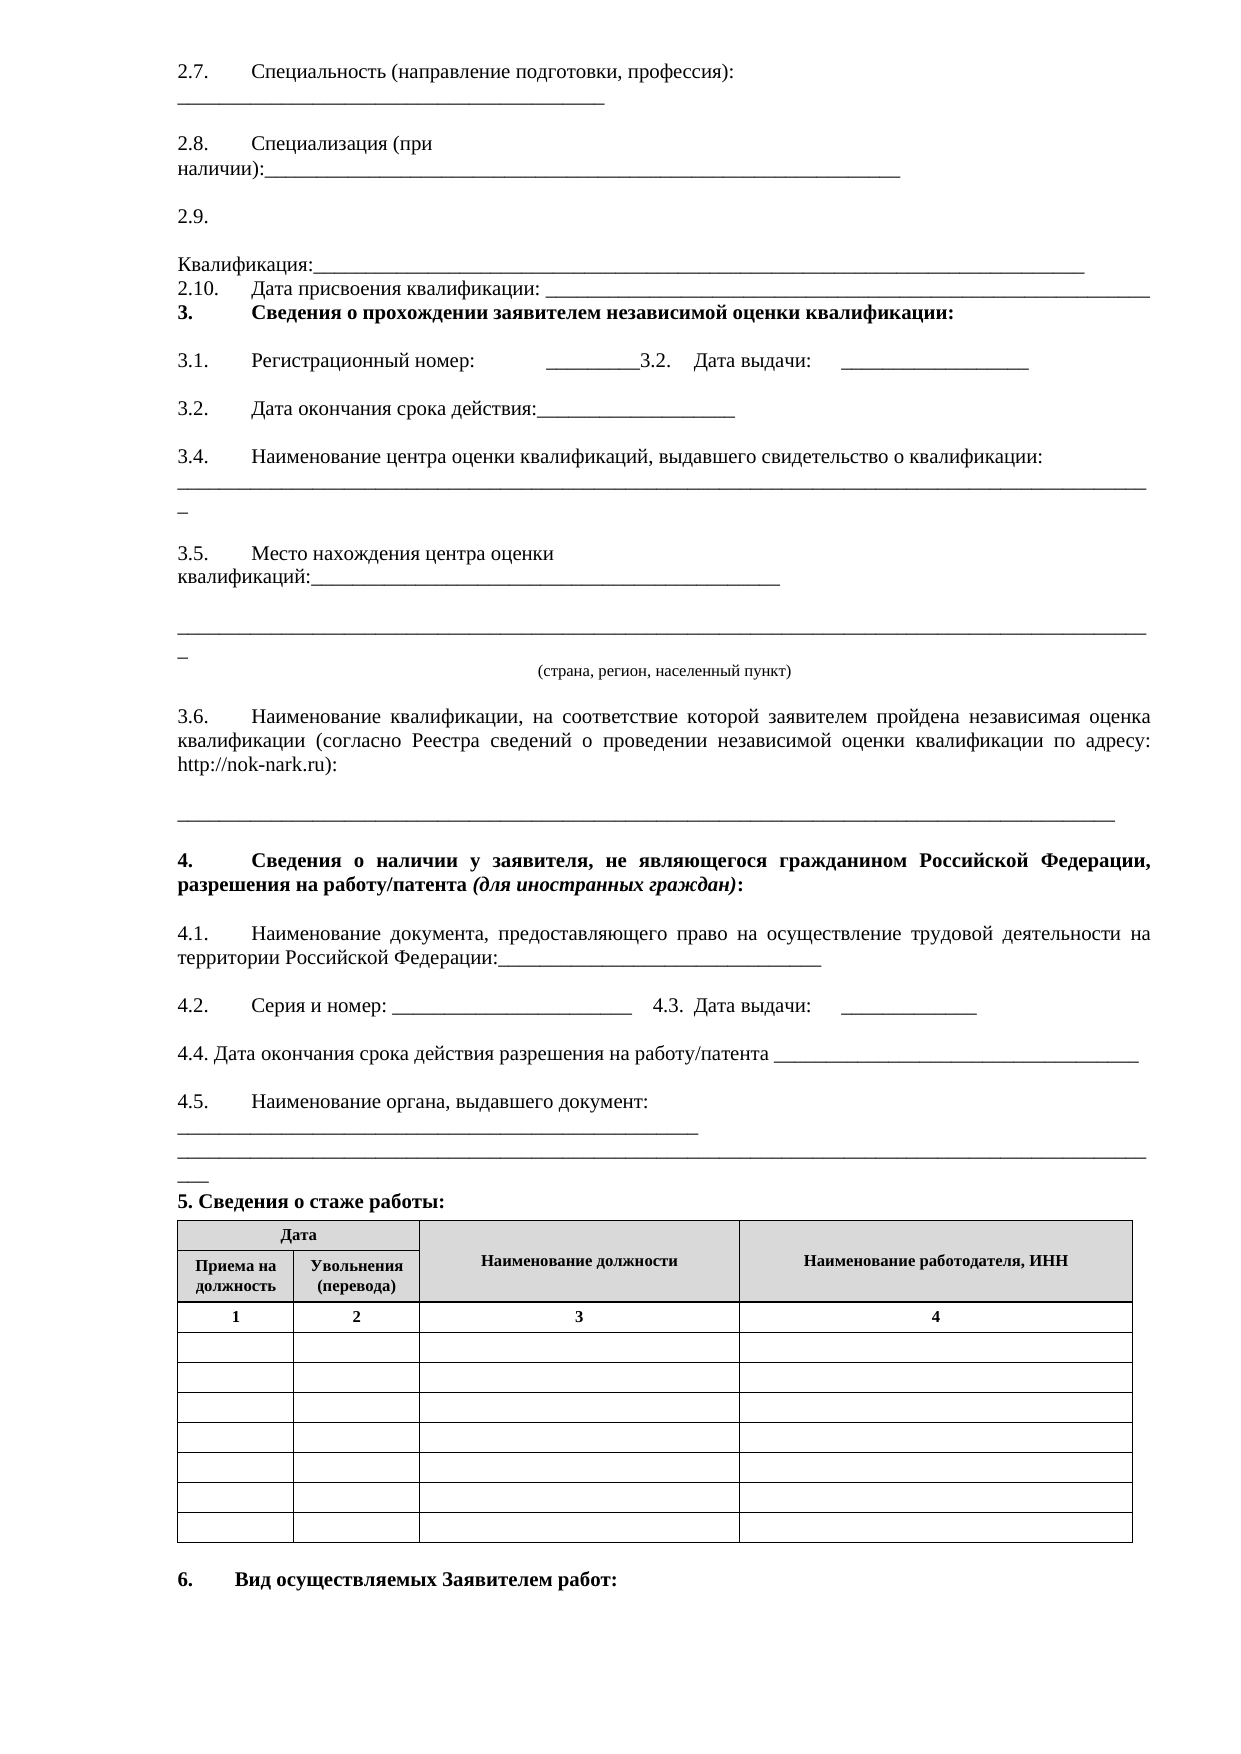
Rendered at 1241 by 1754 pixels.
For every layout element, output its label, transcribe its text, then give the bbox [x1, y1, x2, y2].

table_cell [178, 1333, 293, 1362]
table_cell [420, 1453, 739, 1482]
table_cell Увольнения (перевода) [294, 1251, 419, 1301]
table_cell [420, 1333, 739, 1362]
table_cell [740, 1363, 1132, 1392]
table_cell [178, 1363, 293, 1392]
text 6. Вид осуществляемых Заявителем работ: [177, 1567, 1152, 1591]
table_cell [420, 1483, 739, 1512]
table_cell [740, 1453, 1132, 1482]
table_cell [178, 1483, 293, 1512]
table_cell [420, 1393, 739, 1422]
table_cell 2 [294, 1303, 419, 1332]
table_cell [740, 1483, 1132, 1512]
text 4.4. Дата окончания срока действия разрешения на работу/патента ___________________________________ [177, 1041, 1152, 1065]
table_cell [740, 1333, 1132, 1362]
table_cell [420, 1423, 739, 1452]
text (страна, регион, населенный пункт) [177, 661, 1152, 680]
table_cell [178, 1513, 293, 1542]
table_cell [294, 1363, 419, 1392]
table_cell [420, 1513, 739, 1542]
table_cell [294, 1483, 419, 1512]
table_cell [294, 1423, 419, 1452]
text 2.7. Специальность (направление подготовки, профессия): _________________________________________ [177, 59, 1152, 107]
table_header Наименование должности [420, 1221, 739, 1301]
text 3.4. Наименование центра оценки квалификаций, выдавшего свидетельство о квалификации: ______________________________________________________________________________________________ [177, 444, 1152, 516]
text 4.1. Наименование документа, предоставляющего право на осуществление трудовой деятельности на территории Российской Федерации:_______________________________ [177, 921, 1152, 969]
text 4.2. Серия и номер: _______________________ 4.3. Дата выдачи: _____________ [177, 993, 1152, 1017]
table_cell [178, 1393, 293, 1422]
text 4.5. Наименование органа, выдавшего документ: __________________________________________________ [177, 1089, 1152, 1137]
table_cell 1 [178, 1303, 293, 1332]
table_cell 4 [740, 1303, 1132, 1332]
text 4. Сведения о наличии у заявителя, не являющегося гражданином Российской Федерации, разрешения на работу/патента (для иностранных граждан): [177, 848, 1152, 896]
text 3.2. Дата окончания срока действия:___________________ [177, 396, 1152, 420]
text 2.10. Дата присвоения квалификации: __________________________________________________________ [177, 276, 1152, 300]
text ______________________________________________________________________________________________ [177, 613, 1152, 661]
table_cell [420, 1363, 739, 1392]
table_cell [178, 1423, 293, 1452]
text 3.1. Регистрационный номер: _________3.2. Дата выдачи: __________________ [177, 348, 1152, 372]
table_cell [740, 1393, 1132, 1422]
table_cell [294, 1393, 419, 1422]
table_cell [740, 1423, 1132, 1452]
text 3. Сведения о прохождении заявителем независимой оценки квалификации: [177, 300, 1152, 324]
text ________________________________________________________________________________________________ [177, 1137, 1152, 1185]
table_cell [294, 1333, 419, 1362]
text 3.5. Место нахождения центра оценки квалификаций:_____________________________________________ [177, 540, 1152, 588]
text 3.6. Наименование квалификации, на соответствие которой заявителем пройдена независимая оценка квалификации (согласно Реестра сведений о проведении независимой оценки квалификации по адресу: http://nok-nark.ru): __________________________________________________________________________________________ [177, 704, 1152, 824]
text 2.9. Квалификация:__________________________________________________________________________ [177, 203, 1152, 276]
table_header Дата [178, 1221, 419, 1250]
table_cell [294, 1513, 419, 1542]
table_cell Приема на должность [178, 1251, 293, 1301]
table_header Наименование работодателя, ИНН [740, 1221, 1132, 1301]
table_cell 3 [420, 1303, 739, 1332]
table_cell [178, 1453, 293, 1482]
text 5. Сведения о стаже работы: [177, 1189, 1152, 1213]
text 2.8. Специализация (при наличии):_____________________________________________________________ [177, 131, 1152, 179]
table_cell [740, 1513, 1132, 1542]
table_cell [294, 1453, 419, 1482]
